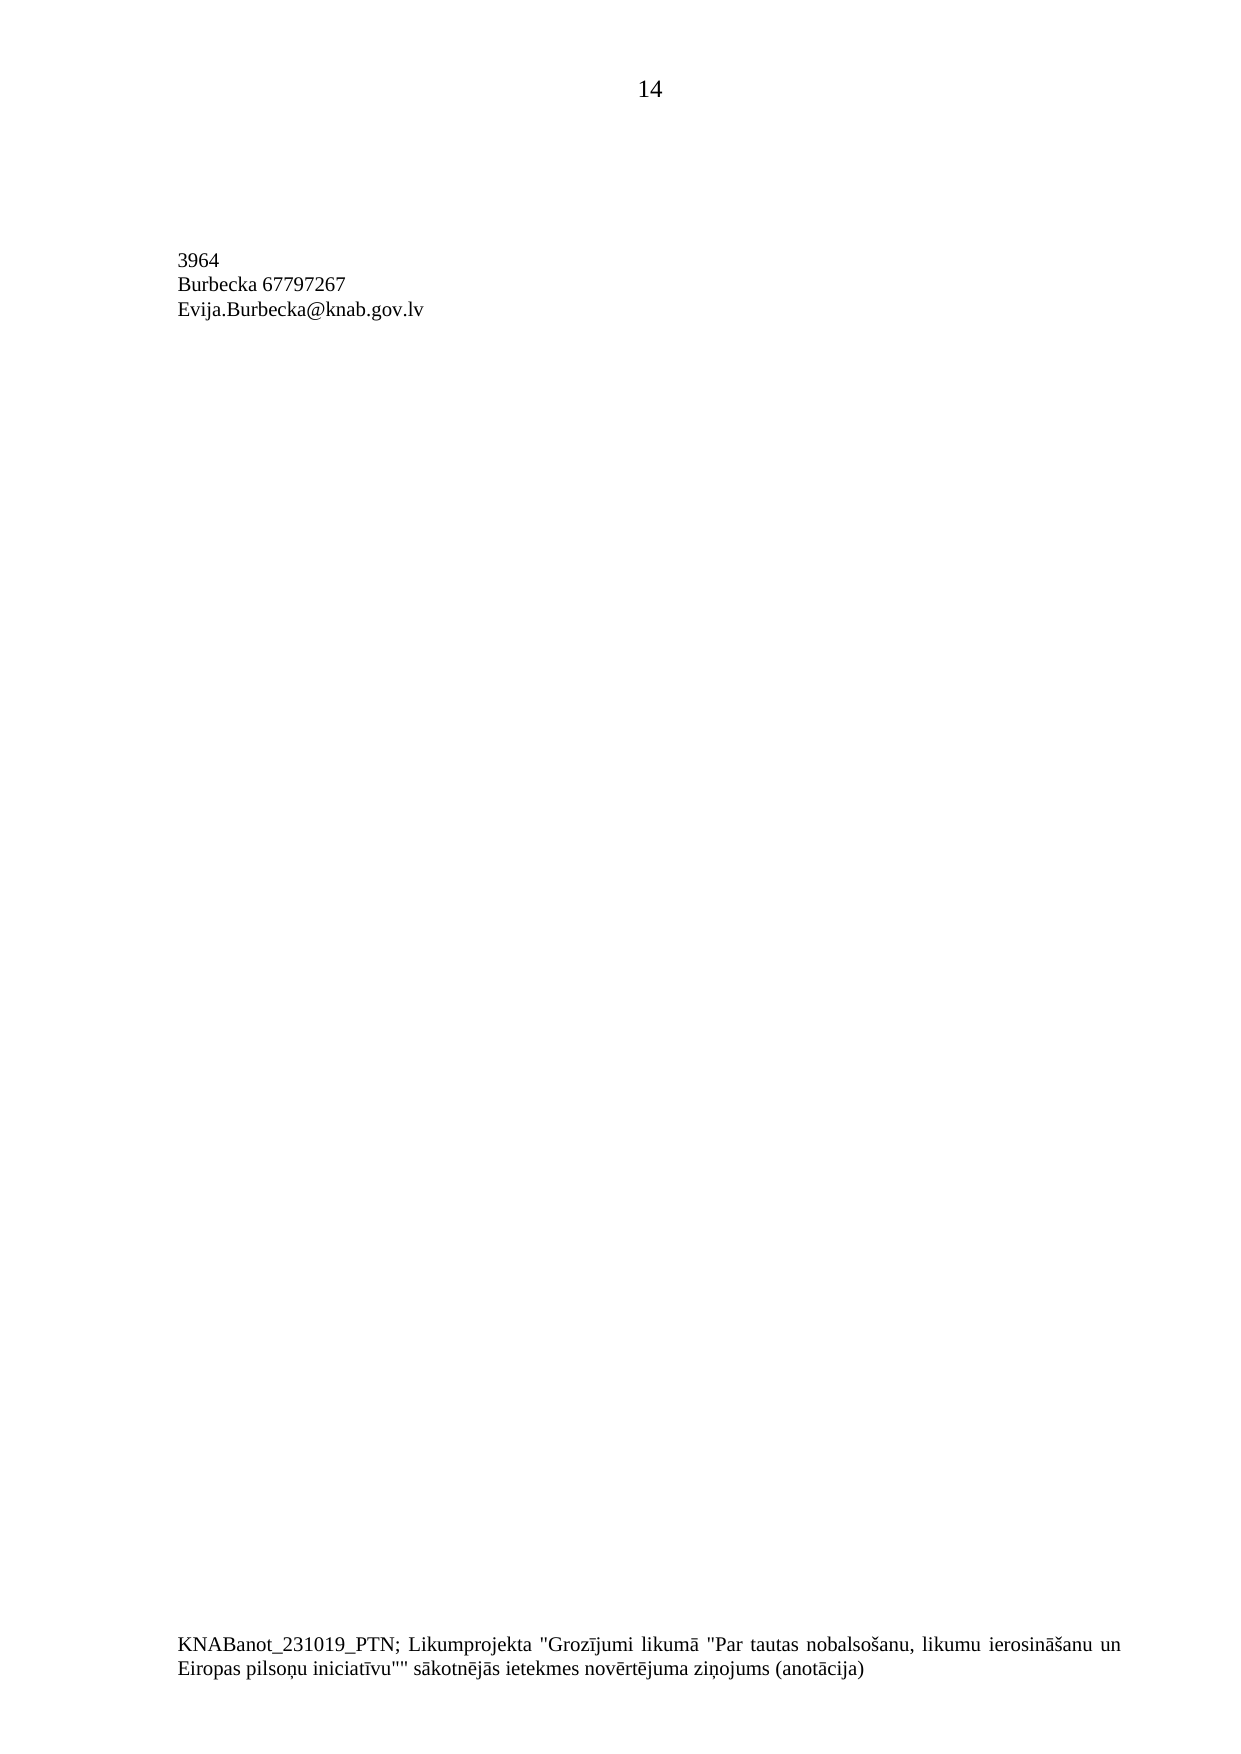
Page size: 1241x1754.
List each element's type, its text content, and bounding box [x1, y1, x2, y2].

text Burbecka 67797267 [177, 272, 1122, 296]
text 3964 [177, 248, 1122, 272]
text Evija.Burbecka@knab.gov.lv [177, 296, 1122, 321]
